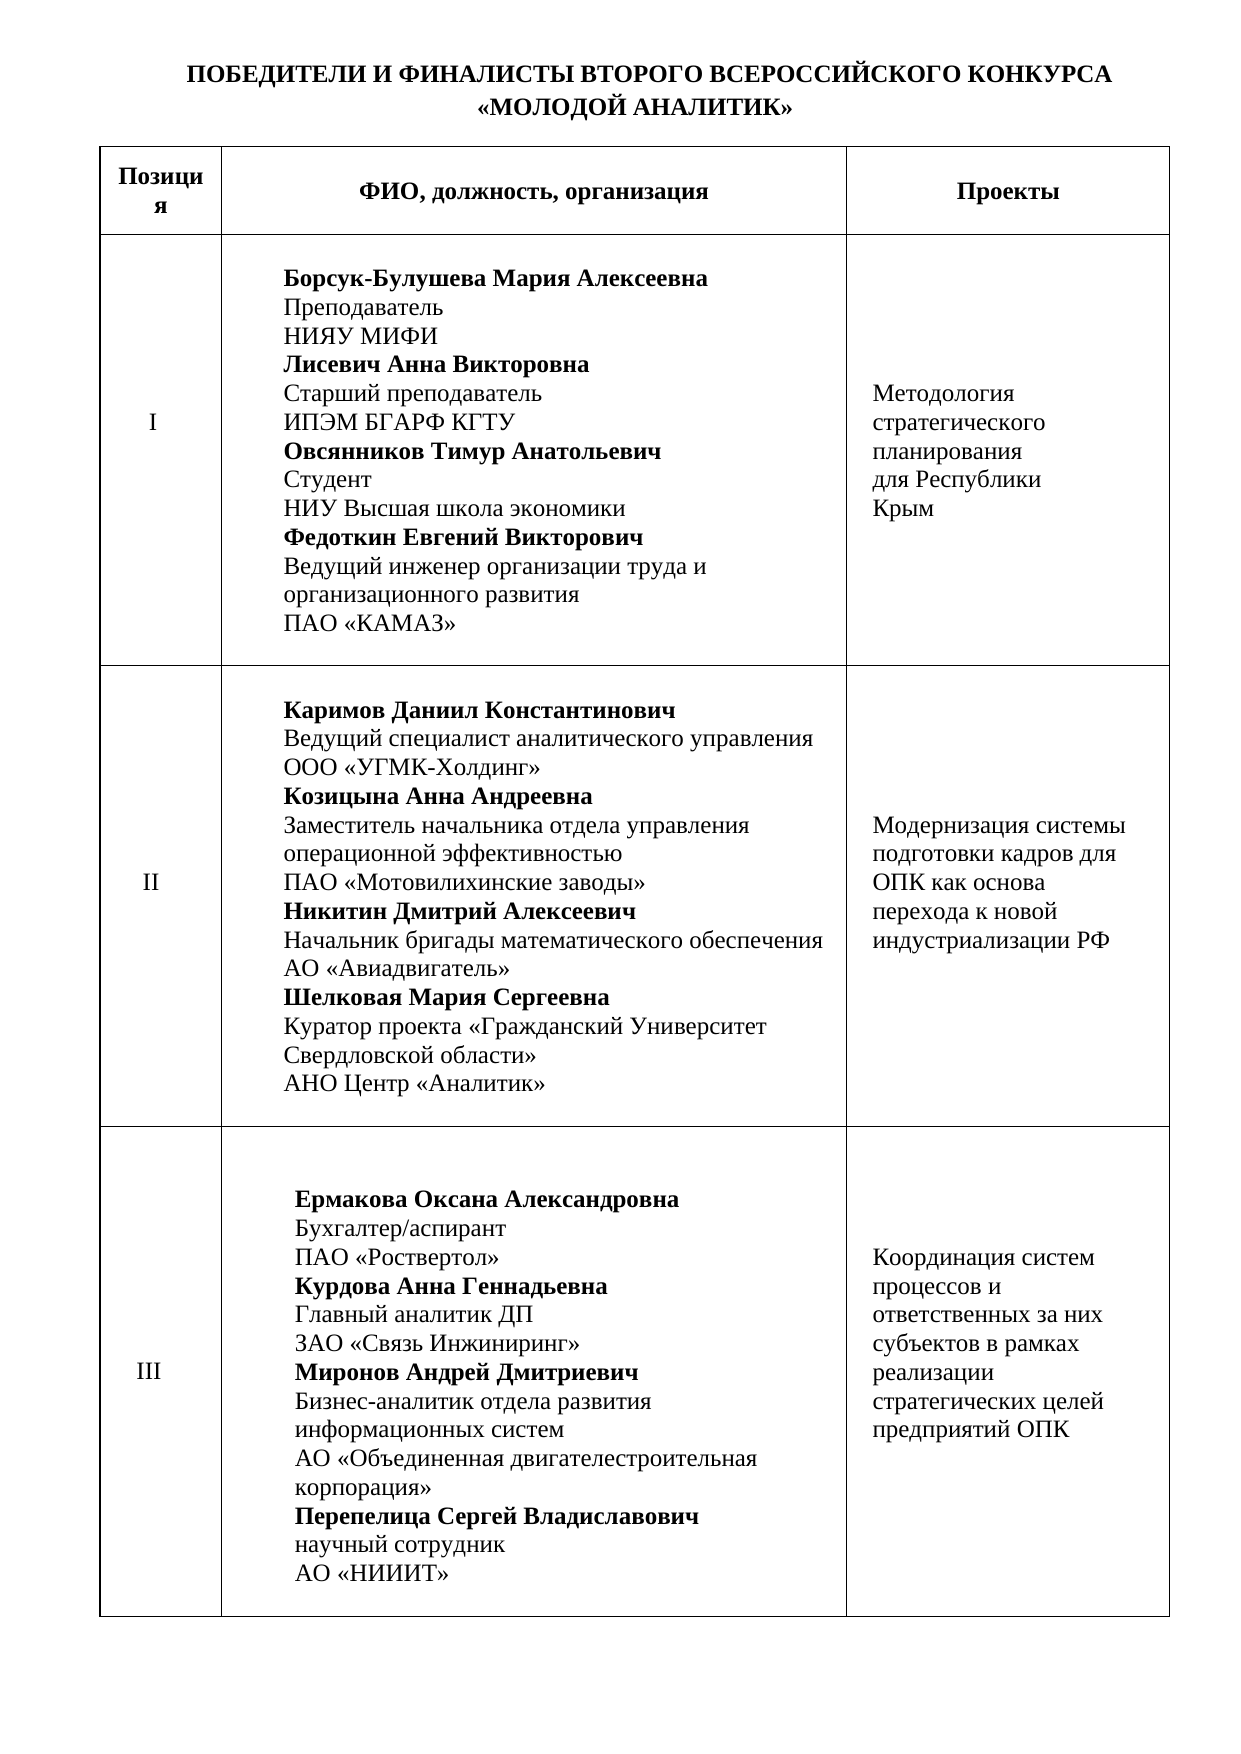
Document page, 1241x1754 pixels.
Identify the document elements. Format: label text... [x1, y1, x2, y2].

table_header Проекты [847, 147, 1169, 233]
table_cell [222, 1127, 846, 1616]
table_cell Методология стратегического планирования для Республики Крым [847, 235, 1169, 665]
table_cell Каримов Даниил Константинович Ведущий специалист аналитического управления ООО «УГМК-Холдинг» Козицына Анна Андреевна Заместитель начальника отдела управления операционной эффективностью ПАО «Мотовилихинские заводы» Никитин Дмитрий Алексеевич Начальник бригады математического обеспечения АО «Авиадвигатель» Шелковая Мария Сергеевна Куратор проекта «Гражданский Университет Свердловской области» АНО Центр «Аналитик» [222, 666, 846, 1126]
table_cell Борсук-Булушева Мария Алексеевна Преподаватель НИЯУ МИФИ Лисевич Анна Викторовна Старший преподаватель ИПЭМ БГАРФ КГТУ Овсянников Тимур Анатольевич Студент НИУ Высшая школа экономики Федоткин Евгений Викторович Ведущий инженер организации труда и организационного развития ПАО «КАМАЗ» [222, 235, 846, 665]
table_header Позиция [101, 147, 221, 233]
table_cell I [101, 235, 221, 665]
table_header ФИО, должность, организация [222, 147, 846, 233]
table_cell III [101, 1127, 221, 1616]
table_cell Модернизация системы подготовки кадров для ОПК как основа перехода к новой индустриализации РФ [847, 666, 1169, 1126]
table_cell II [101, 666, 221, 1126]
text ПОБЕДИТЕЛИ И ФИНАЛИСТЫ ВТОРОГО ВСЕРОССИЙСКОГО КОНКУРСА «МОЛОДОЙ АНАЛИТИК» [118, 59, 1152, 121]
table_cell Координация систем процессов и ответственных за них субъектов в рамках реализации стратегических целей предприятий ОПК [847, 1127, 1169, 1616]
